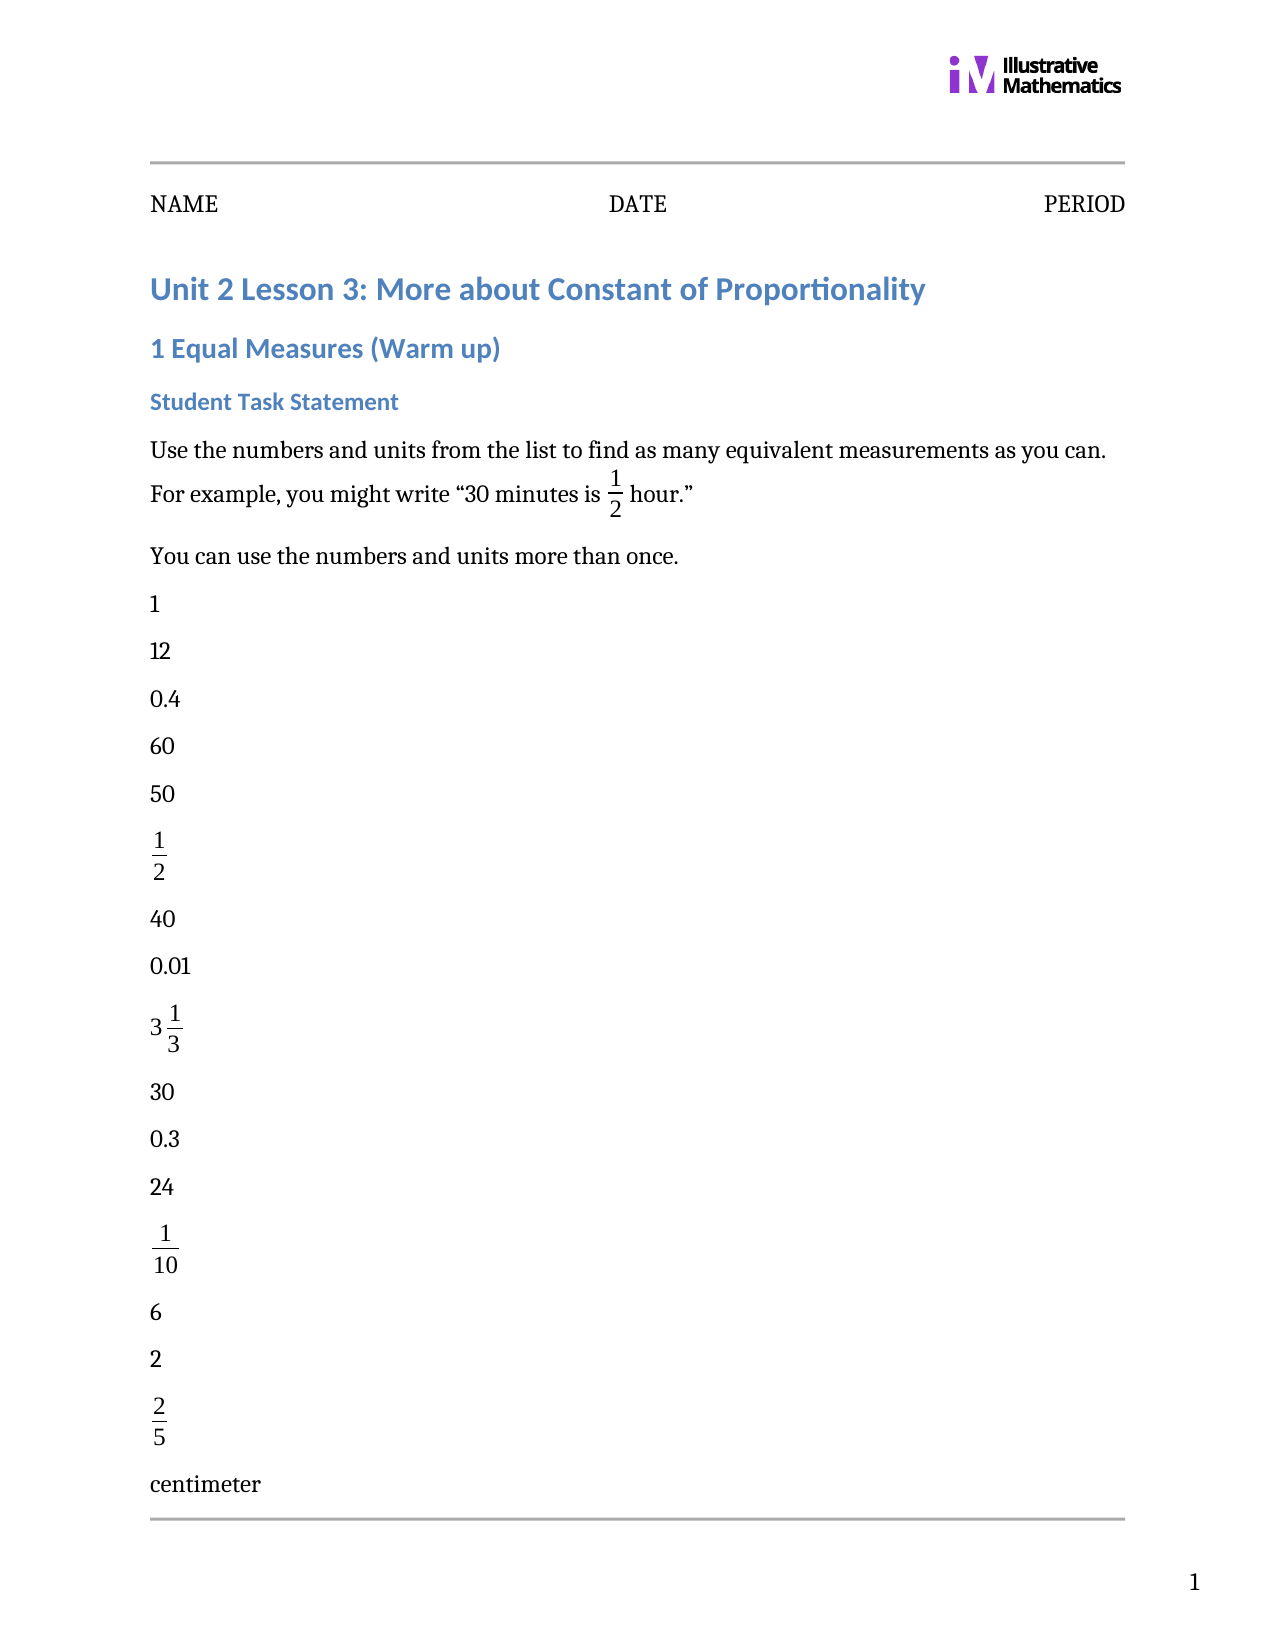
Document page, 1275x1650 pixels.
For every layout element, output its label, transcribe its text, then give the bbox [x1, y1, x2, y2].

text 60 [150, 732, 1125, 761]
text 30 [150, 1077, 1125, 1106]
subtitle Unit 2 Lesson 3: More about Constant of Proportionality [150, 268, 1125, 309]
text Use the numbers and units from the list to find as many equivalent measurements as you can. For example, you might write “30 minutes is hour.” [150, 436, 1125, 523]
text 0.01 [150, 952, 1125, 981]
text You can use the numbers and units more than once. [150, 542, 1125, 571]
text centimeter [150, 1470, 1125, 1499]
picture [949, 55, 1121, 93]
text 2 [150, 1345, 1125, 1374]
subtitle Student Task Statement [150, 386, 1125, 417]
subtitle 1 Equal Measures (Warm up) [150, 330, 1125, 366]
text 0.3 [150, 1125, 1125, 1154]
text 1 [150, 589, 1125, 618]
text 24 [150, 1172, 1125, 1201]
text 40 [150, 905, 1125, 933]
text 6 [150, 1298, 1125, 1326]
text 0.4 [150, 684, 1125, 713]
text 50 [150, 779, 1125, 808]
text 12 [150, 637, 1125, 666]
